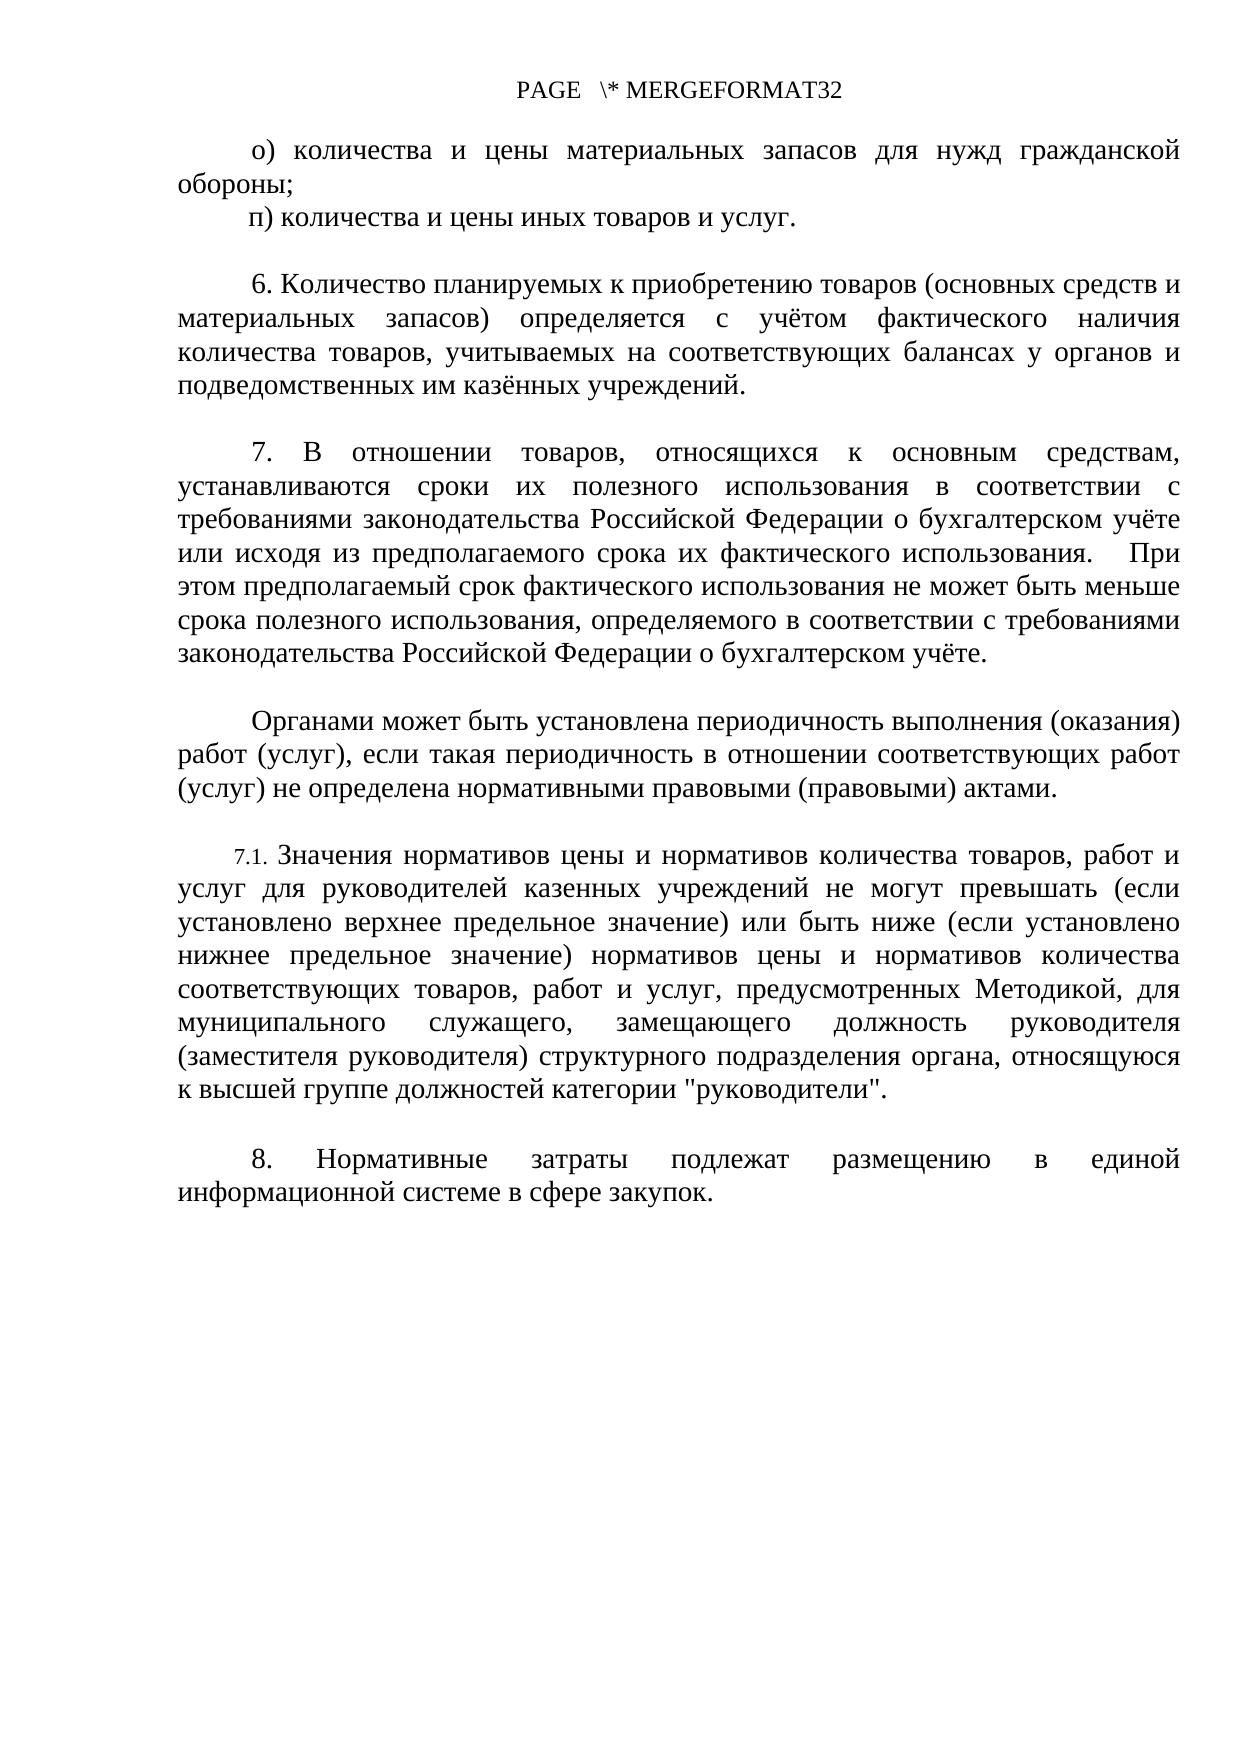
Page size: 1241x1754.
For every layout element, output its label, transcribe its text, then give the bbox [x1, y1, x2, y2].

text Органами может быть установлена периодичность выполнения (оказания) работ (услуг), если такая периодичность в отношении соответствующих работ (услуг) не определена нормативными правовыми (правовыми) актами. [177, 703, 1181, 803]
text 6. Количество планируемых к приобретению товаров (основных средств и материальных запасов) определяется с учётом фактического наличия количества товаров, учитываемых на соответствующих балансах у органов и подведомственных им казённых учреждений. [177, 267, 1181, 401]
text 8. Нормативные затраты подлежат размещению в единой информационной системе в сфере закупок. [177, 1141, 1181, 1208]
text о) количества и цены материальных запасов для нужд гражданской обороны; [177, 132, 1181, 199]
text п) количества и цены иных товаров и услуг. [177, 199, 1181, 233]
text 7. В отношении товаров, относящихся к основным средствам, устанавливаются сроки их полезного использования в соответствии с требованиями законодательства Российской Федерации о бухгалтерском учёте или исходя из предполагаемого срока их фактического использования. При этом предполагаемый срок фактического использования не может быть меньше срока полезного использования, определяемого в соответствии с требованиями законодательства Российской Федерации о бухгалтерском учёте. [177, 434, 1181, 669]
text 7.1. Значения нормативов цены и нормативов количества товаров, работ и услуг для руководителей казенных учреждений не могут превышать (если установлено верхнее предельное значение) или быть ниже (если установлено нижнее предельное значение) нормативов цены и нормативов количества соответствующих товаров, работ и услуг, предусмотренных Методикой, для муниципального служащего, замещающего должность руководителя (заместителя руководителя) структурного подразделения органа, относящуюся к высшей группе должностей категории "руководители". [177, 837, 1181, 1105]
